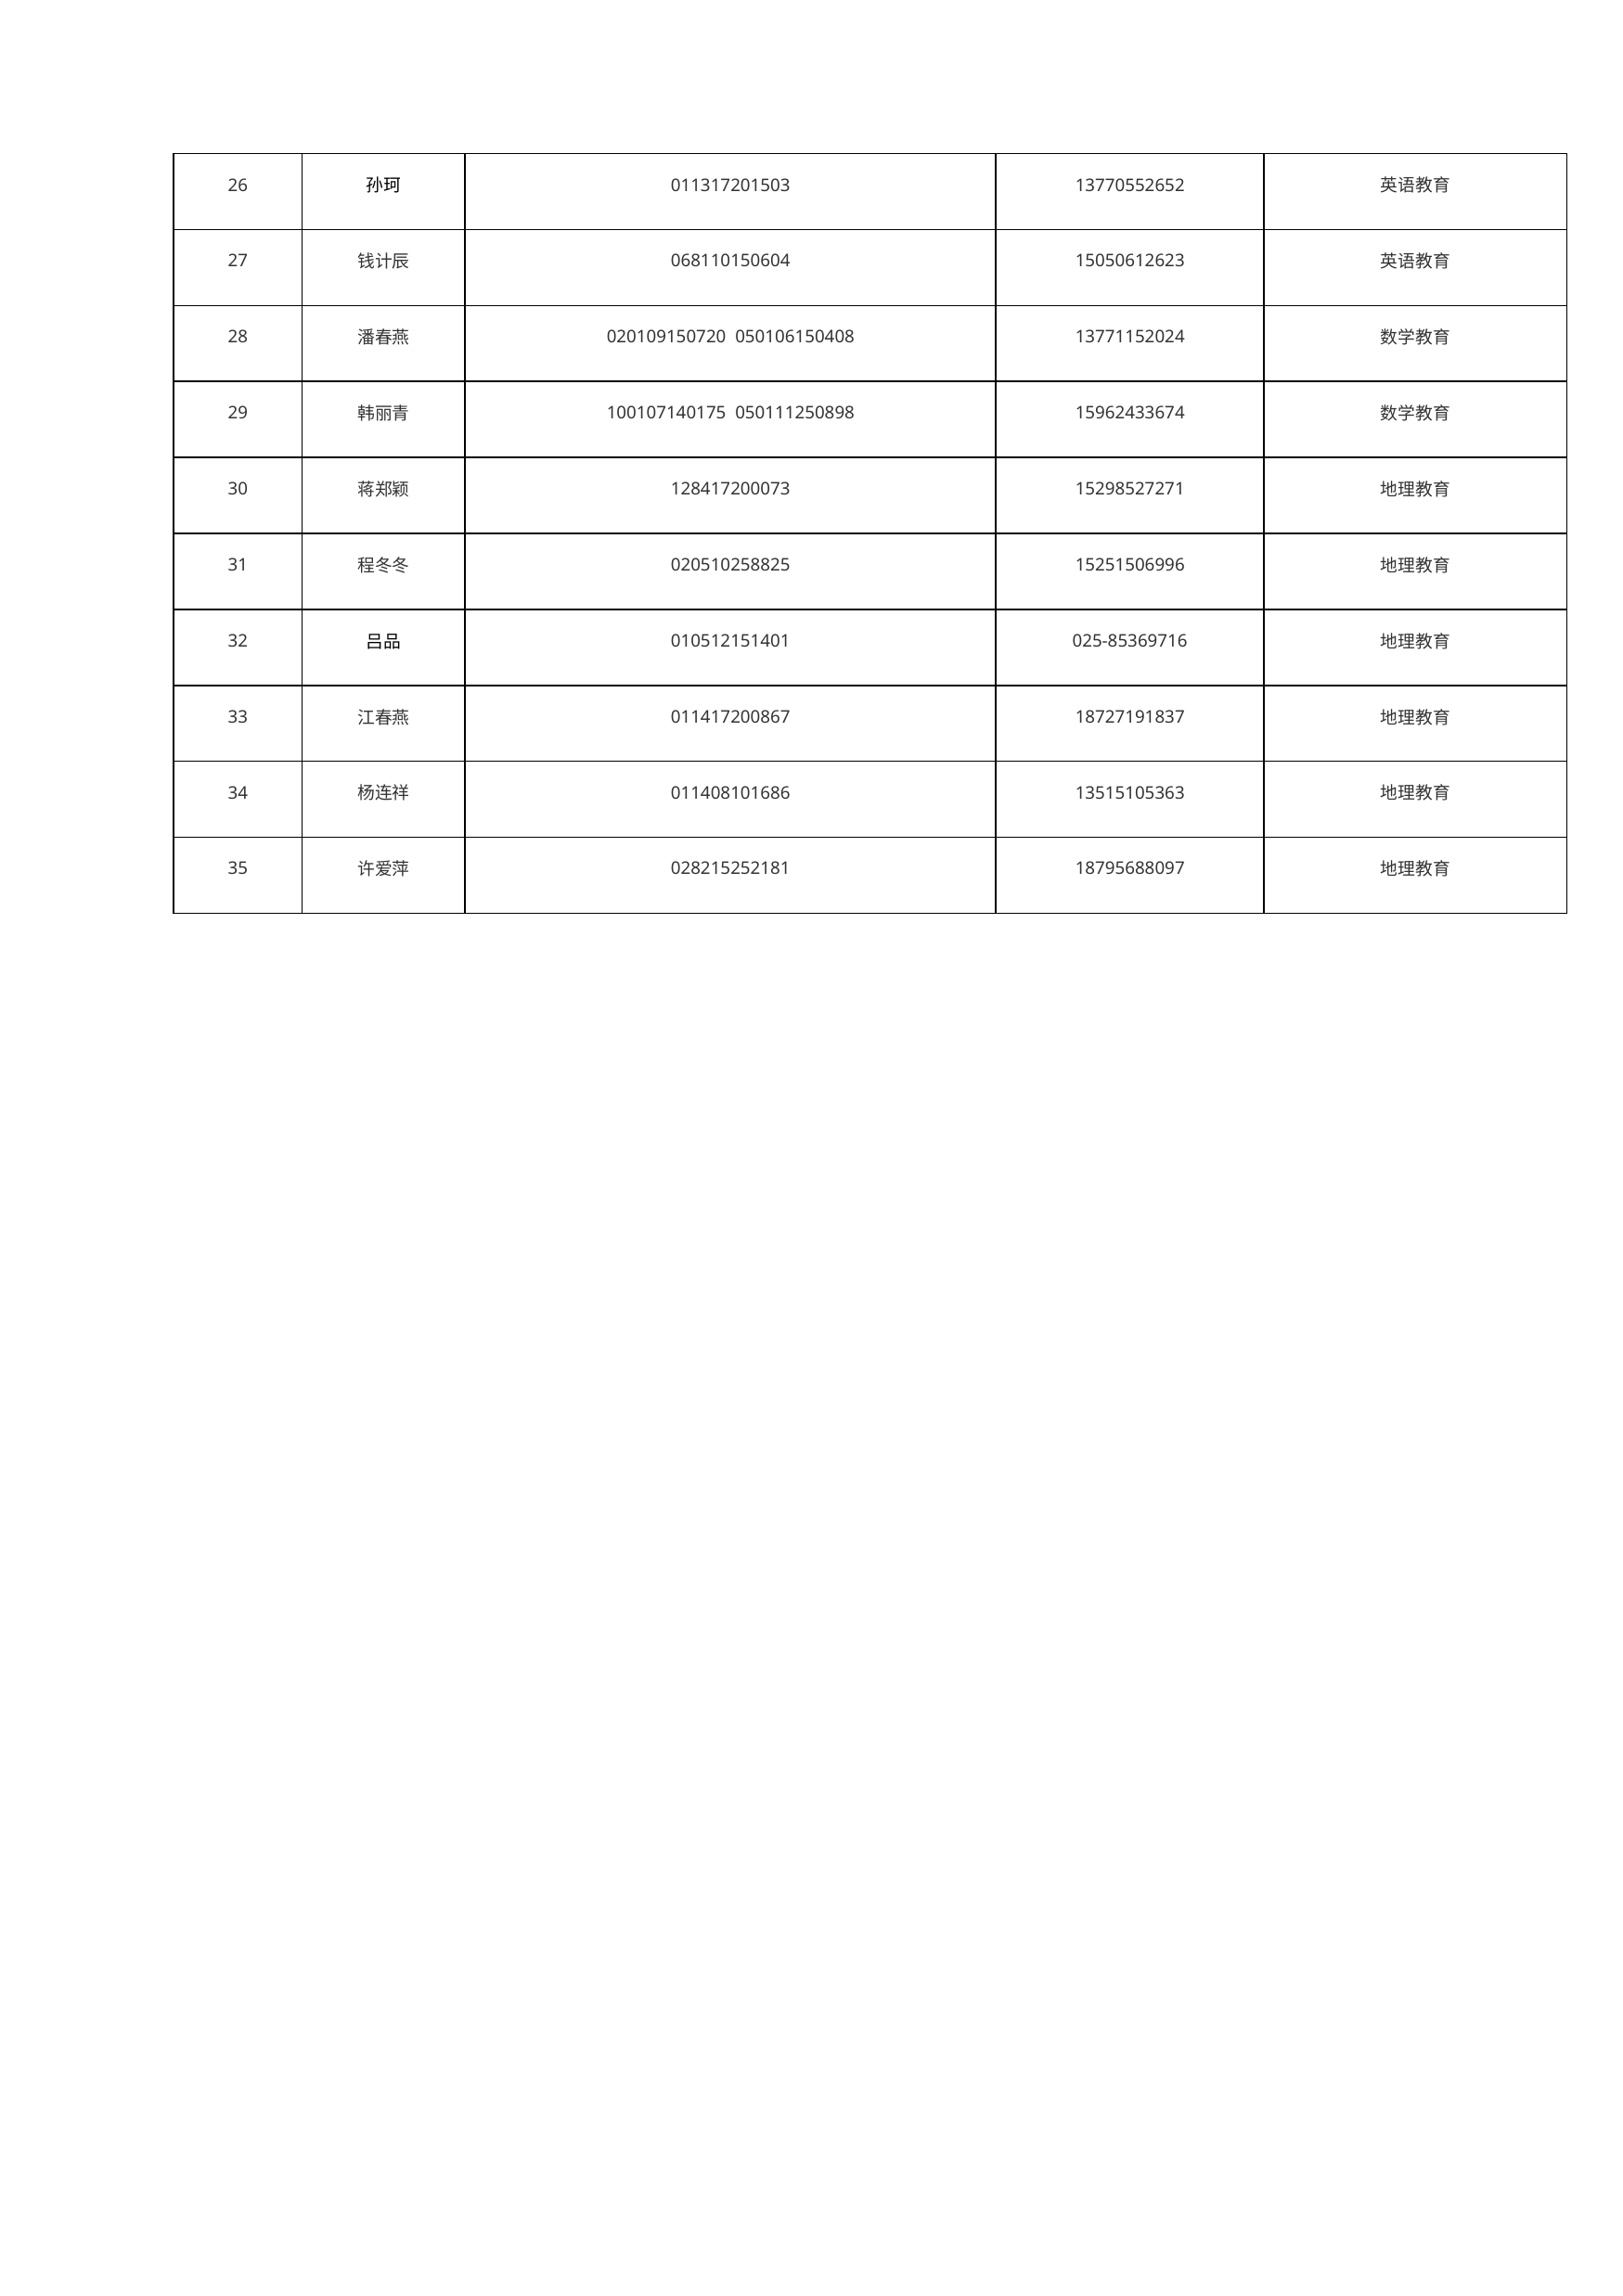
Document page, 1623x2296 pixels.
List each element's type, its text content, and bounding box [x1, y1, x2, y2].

table_cell 15251506996 [997, 534, 1263, 609]
table_cell 数学教育 [1265, 382, 1566, 456]
table_cell 韩丽青 [303, 382, 464, 456]
table_cell 13770552652 [997, 154, 1263, 229]
table_cell 011417200867 [466, 686, 995, 761]
table_cell 28 [174, 306, 302, 380]
table_cell 32 [174, 610, 302, 685]
table_cell 100107140175 050111250898 [466, 382, 995, 456]
table_cell 地理教育 [1265, 610, 1566, 685]
table_cell 028215252181 [466, 838, 995, 912]
table_cell 江春燕 [303, 686, 464, 761]
table_cell 孙珂 [303, 154, 464, 229]
table_cell 35 [174, 838, 302, 912]
table_cell 英语教育 [1265, 154, 1566, 229]
table_cell 地理教育 [1265, 762, 1566, 837]
table_cell 025-85369716 [997, 610, 1263, 685]
table_cell 地理教育 [1265, 534, 1566, 609]
table_cell 128417200073 [466, 458, 995, 532]
table_cell 30 [174, 458, 302, 532]
table_cell 27 [174, 230, 302, 304]
table_cell 地理教育 [1265, 458, 1566, 532]
table_cell 18727191837 [997, 686, 1263, 761]
table_cell 020109150720 050106150408 [466, 306, 995, 380]
table_cell 地理教育 [1265, 686, 1566, 761]
table_cell 011408101686 [466, 762, 995, 837]
table_cell 13771152024 [997, 306, 1263, 380]
table_cell 程冬冬 [303, 534, 464, 609]
table_cell 29 [174, 382, 302, 456]
table_cell 15050612623 [997, 230, 1263, 304]
table_cell 33 [174, 686, 302, 761]
table_cell 数学教育 [1265, 306, 1566, 380]
table_cell 18795688097 [997, 838, 1263, 912]
table_cell 31 [174, 534, 302, 609]
table_cell 068110150604 [466, 230, 995, 304]
table_cell 26 [174, 154, 302, 229]
table_cell 地理教育 [1265, 838, 1566, 912]
table_cell 13515105363 [997, 762, 1263, 837]
table_cell 011317201503 [466, 154, 995, 229]
table_cell 英语教育 [1265, 230, 1566, 304]
table_cell 杨连祥 [303, 762, 464, 837]
table_cell 010512151401 [466, 610, 995, 685]
table_cell 15962433674 [997, 382, 1263, 456]
table_cell 许爱萍 [303, 838, 464, 912]
table_cell 020510258825 [466, 534, 995, 609]
table_cell 15298527271 [997, 458, 1263, 532]
table_cell 蒋郑颖 [303, 458, 464, 532]
table_cell 吕品 [303, 610, 464, 685]
table_cell 钱计辰 [303, 230, 464, 304]
table_cell 潘春燕 [303, 306, 464, 380]
table_cell 34 [174, 762, 302, 837]
